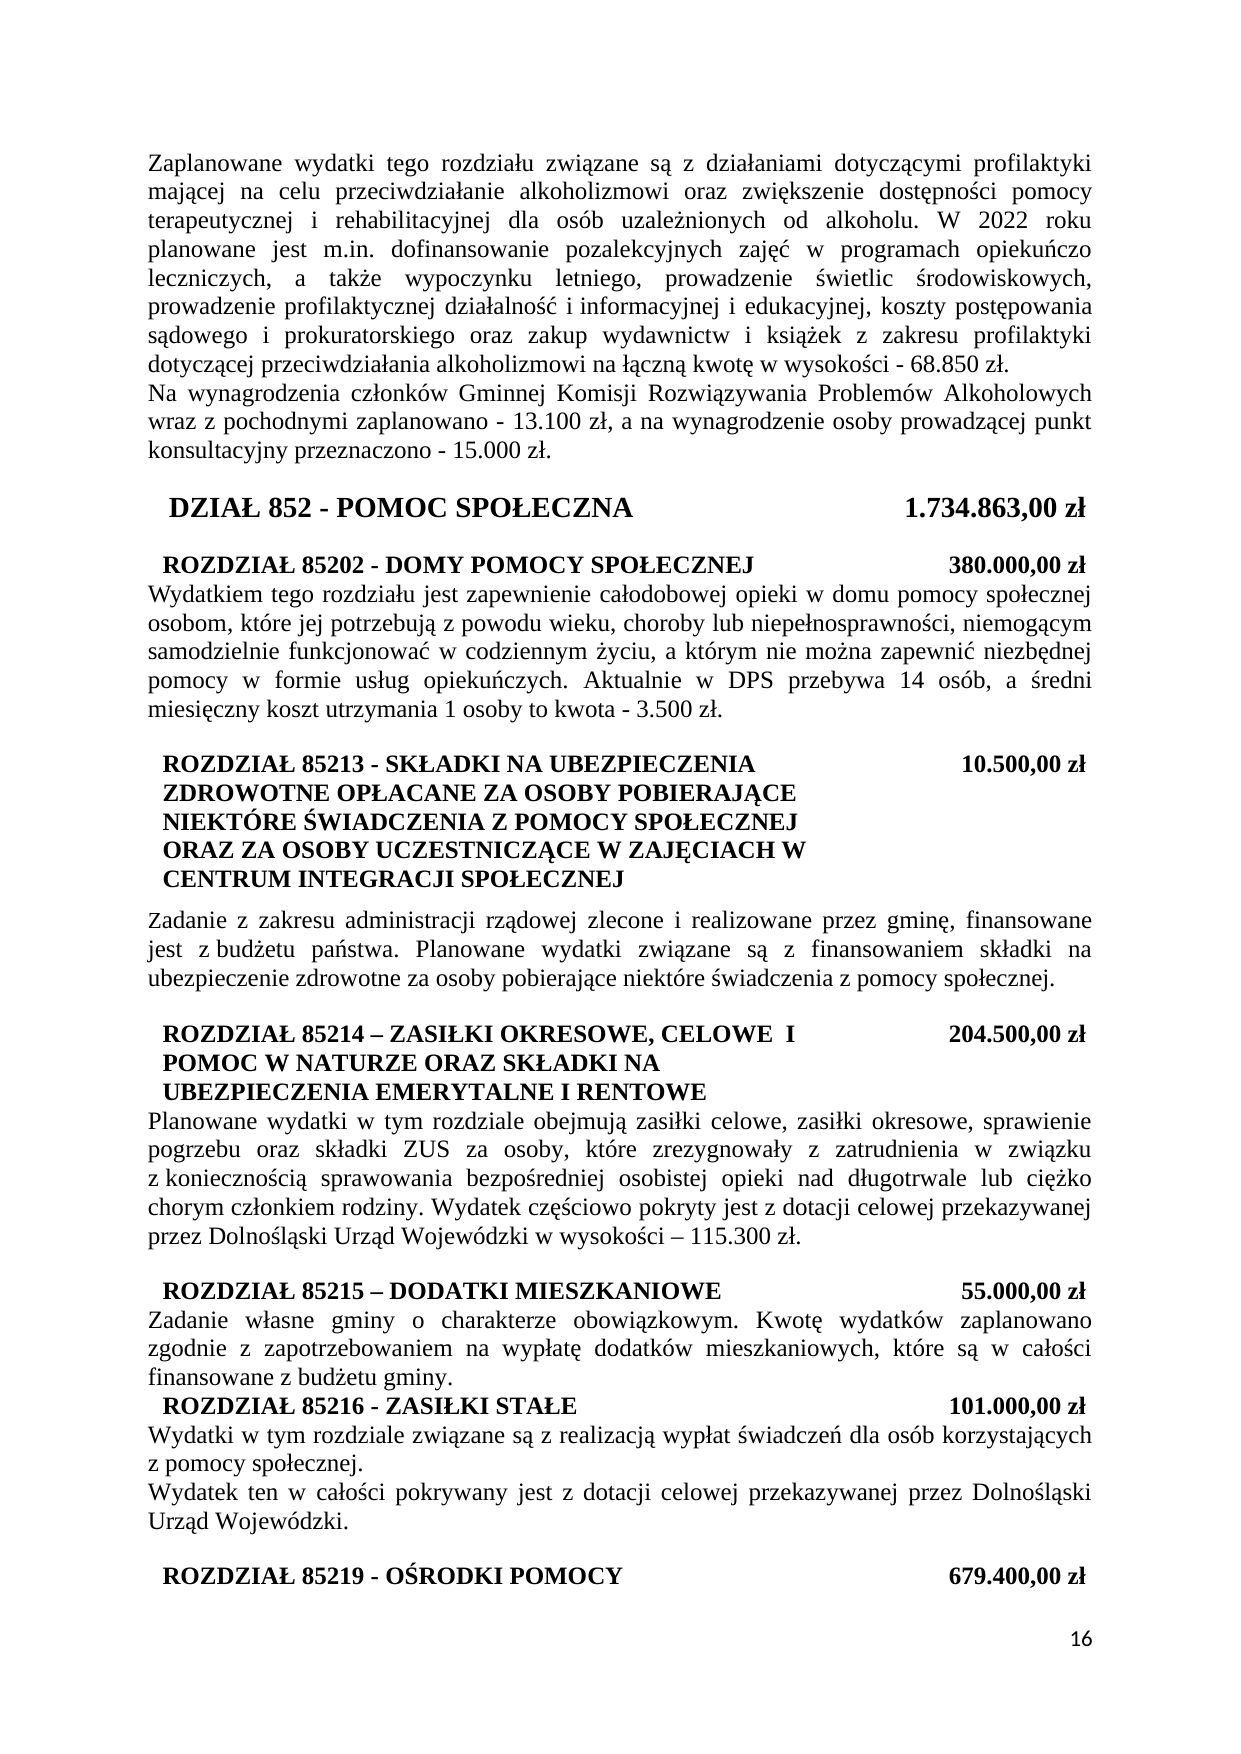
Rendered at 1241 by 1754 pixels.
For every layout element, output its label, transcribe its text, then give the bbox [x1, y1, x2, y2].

text Zadanie własne gminy o charakterze obowiązkowym. Kwotę wydatków zaplanowano zgodnie z zapotrzebowaniem na wypłatę dodatków mieszkaniowych, które są w całości finansowane z budżetu gminy. [148, 1305, 1093, 1391]
table_header 10.500,00 zł [846, 749, 1092, 905]
text Wydatek ten w całości pokrywany jest z dotacji celowej przekazywanej przez Dolnośląski Urząd Wojewódzki. [148, 1477, 1093, 1535]
table_header DZIAŁ 852 - POMOC SPOŁECZNA [155, 490, 701, 524]
text Wydatki w tym rozdziale związane są z realizacją wypłat świadczeń dla osób korzystających z pomocy społecznej. [148, 1420, 1093, 1477]
text Zadanie z zakresu administracji rządowej zlecone i realizowane przez gminę, finansowane jest z budżetu państwa. Planowane wydatki związane są z finansowaniem składki na ubezpieczenie zdrowotne za osoby pobierające niektóre świadczenia z pomocy społecznej. [148, 905, 1093, 992]
text Zaplanowane wydatki tego rozdziału związane są z działaniami dotyczącymi profilaktyki mającej na celu przeciwdziałanie alkoholizmowi oraz zwiększenie dostępności pomocy terapeutycznej i rehabilitacyjnej dla osób uzależnionych od alkoholu. W 2022 roku planowane jest m.in. dofinansowanie pozalekcyjnych zajęć w programach opiekuńczo leczniczych, a także wypoczynku letniego, prowadzenie świetlic środowiskowych, prowadzenie profilaktycznej działalność i informacyjnej i edukacyjnej, koszty postępowania sądowego i prokuratorskiego oraz zakup wydawnictw i książek z zakresu profilaktyki dotyczącej przeciwdziałania alkoholizmowi na łączną kwotę w wysokości - 68.850 zł. [148, 148, 1093, 378]
table_header ROZDZIAŁ 85214 – ZASIŁKI OKRESOWE, CELOWE I POMOC W NATURZE ORAZ SKŁADKI NA UBEZPIECZENIA EMERYTALNE I RENTOWE [155, 1020, 826, 1106]
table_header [155, 1561, 776, 1590]
text Na wynagrodzenia członków Gminnej Komisji Rozwiązywania Problemów Alkoholowych wraz z pochodnymi zaplanowano - 13.100 zł, a na wynagrodzenie osoby prowadzącej punkt konsultacyjny przeznaczono - 15.000 zł. [148, 378, 1093, 464]
table_header 55.000,00 zł [745, 1276, 1092, 1305]
table_header ROZDZIAŁ 85216 - ZASIŁKI STAŁE [155, 1391, 739, 1420]
table_header 101.000,00 zł [739, 1391, 1092, 1420]
table_header ROZDZIAŁ 85202 - DOMY POMOCY SPOŁECZNEJ [155, 550, 841, 579]
text Wydatkiem tego rozdziału jest zapewnienie całodobowej opieki w domu pomocy społecznej osobom, które jej potrzebują z powodu wieku, choroby lub niepełnosprawności, niemogącym samodzielnie funkcjonować w codziennym życiu, a którym nie można zapewnić niezbędnej pomocy w formie usług opiekuńczych. Aktualnie w DPS przebywa 14 osób, a średni miesięczny koszt utrzymania 1 osoby to kwota - 3.500 zł. [148, 579, 1093, 723]
table_header 380.000,00 zł [841, 550, 1092, 579]
table_header 1.734.863,00 zł [701, 490, 1092, 524]
table_header ROZDZIAŁ 85215 – DODATKI MIESZKANIOWE [155, 1276, 745, 1305]
table_header ROZDZIAŁ 85213 - SKŁADKI NA UBEZPIECZENIA ZDROWOTNE OPŁACANE ZA OSOBY POBIERAJĄCE NIEKTÓRE ŚWIADCZENIA Z POMOCY SPOŁECZNEJ ORAZ ZA OSOBY UCZESTNICZĄCE W ZAJĘCIACH W CENTRUM INTEGRACJI SPOŁECZNEJ [155, 749, 846, 905]
table_header 679.400,00 zł [776, 1561, 1092, 1590]
text Planowane wydatki w tym rozdziale obejmują zasiłki celowe, zasiłki okresowe, sprawienie pogrzebu oraz składki ZUS za osoby, które zrezygnowały z zatrudnienia w związku z koniecznością sprawowania bezpośredniej osobistej opieki nad długotrwale lub ciężko chorym członkiem rodziny. Wydatek częściowo pokryty jest z dotacji celowej przekazywanej przez Dolnośląski Urząd Wojewódzki w wysokości – 115.300 zł. [148, 1106, 1093, 1249]
table_header 204.500,00 zł [826, 1020, 1092, 1106]
